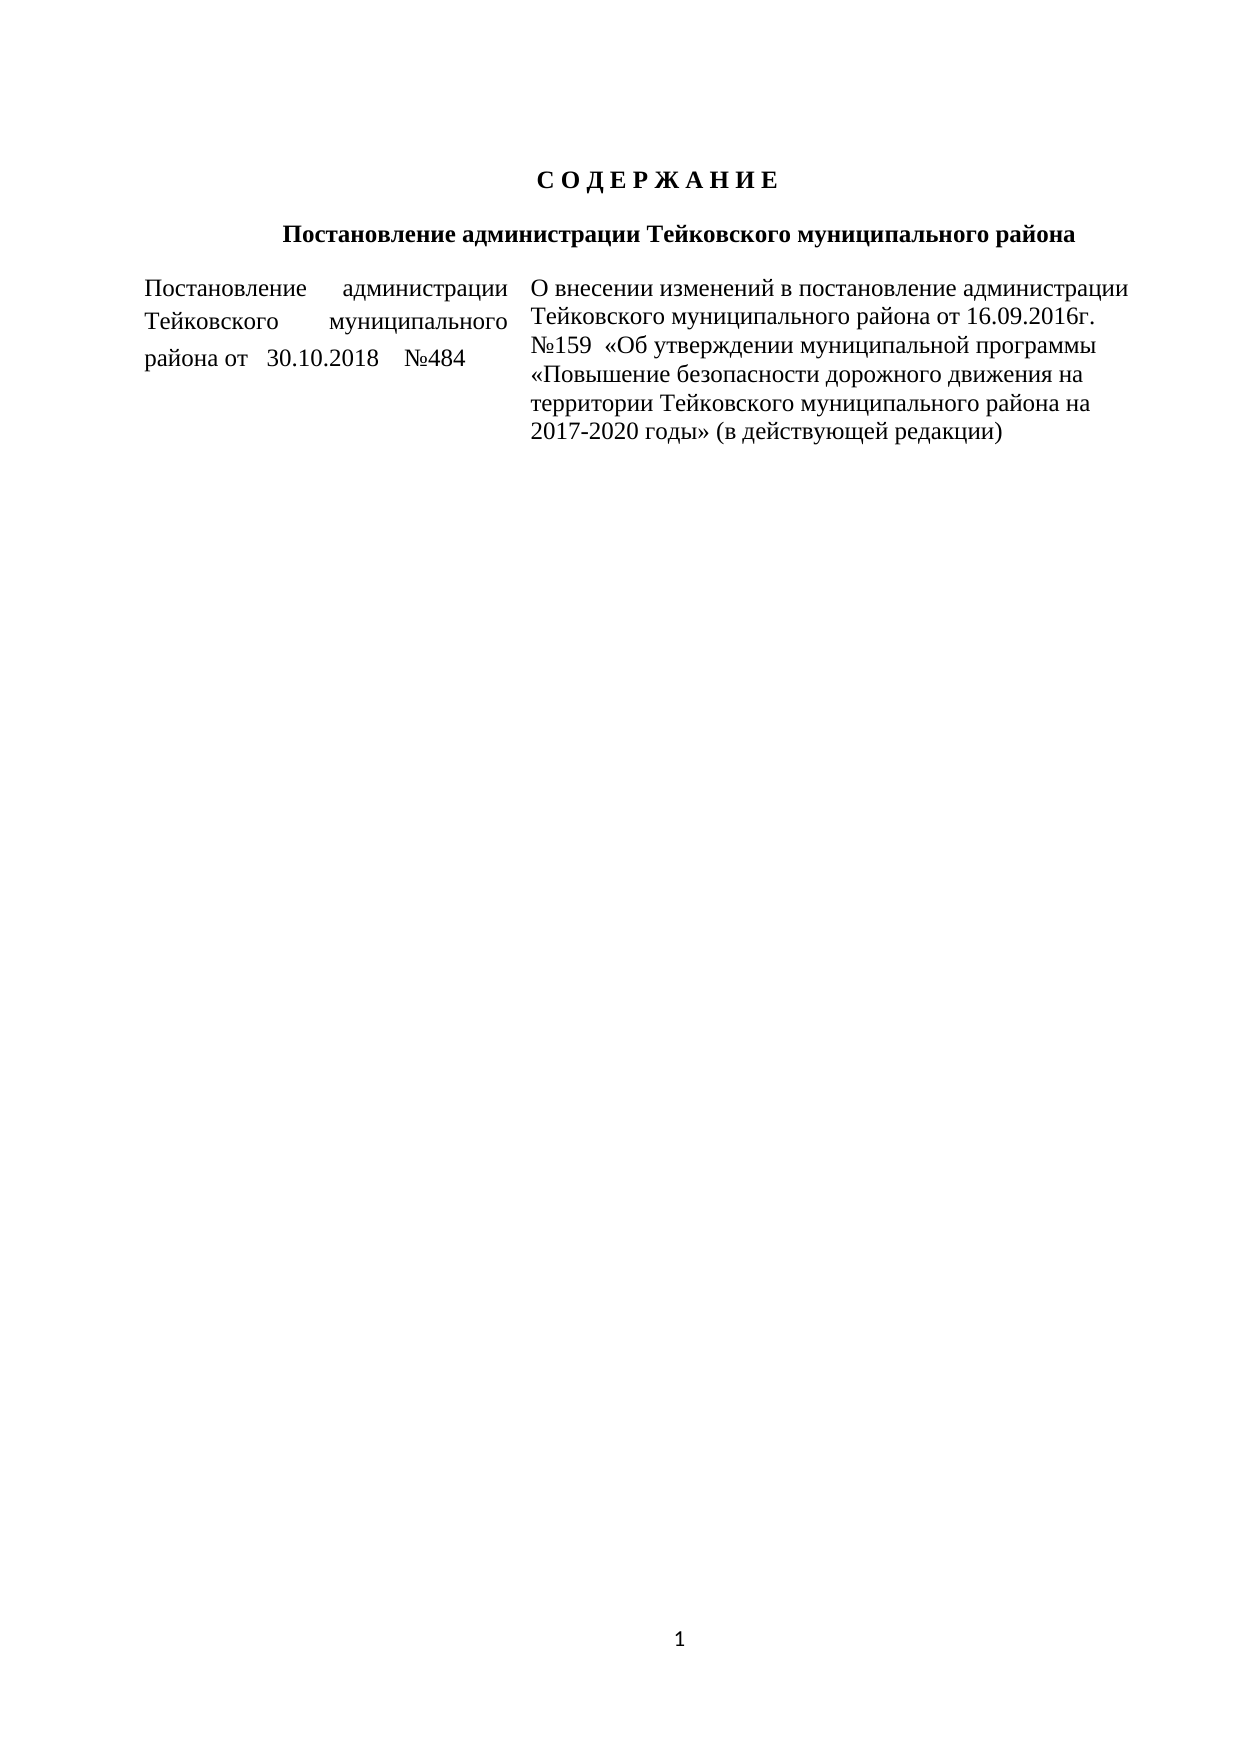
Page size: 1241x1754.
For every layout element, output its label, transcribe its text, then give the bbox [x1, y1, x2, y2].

text Постановление администрации Тейковского муниципального района [177, 219, 1181, 248]
table_header Постановление администрации Тейковского муниципального района от 30.10.2018 №484 [133, 273, 519, 506]
table_header О внесении изменений в постановление администрации Тейковского муниципального района от 16.09.2016г. №159 «Об утверждении муниципальной программы «Повышение безопасности дорожного движения на территории Тейковского муниципального района на 2017-2020 годы» (в действующей редакции) [519, 273, 1152, 506]
text С О Д Е Р Ж А Н И Е [133, 165, 1181, 194]
